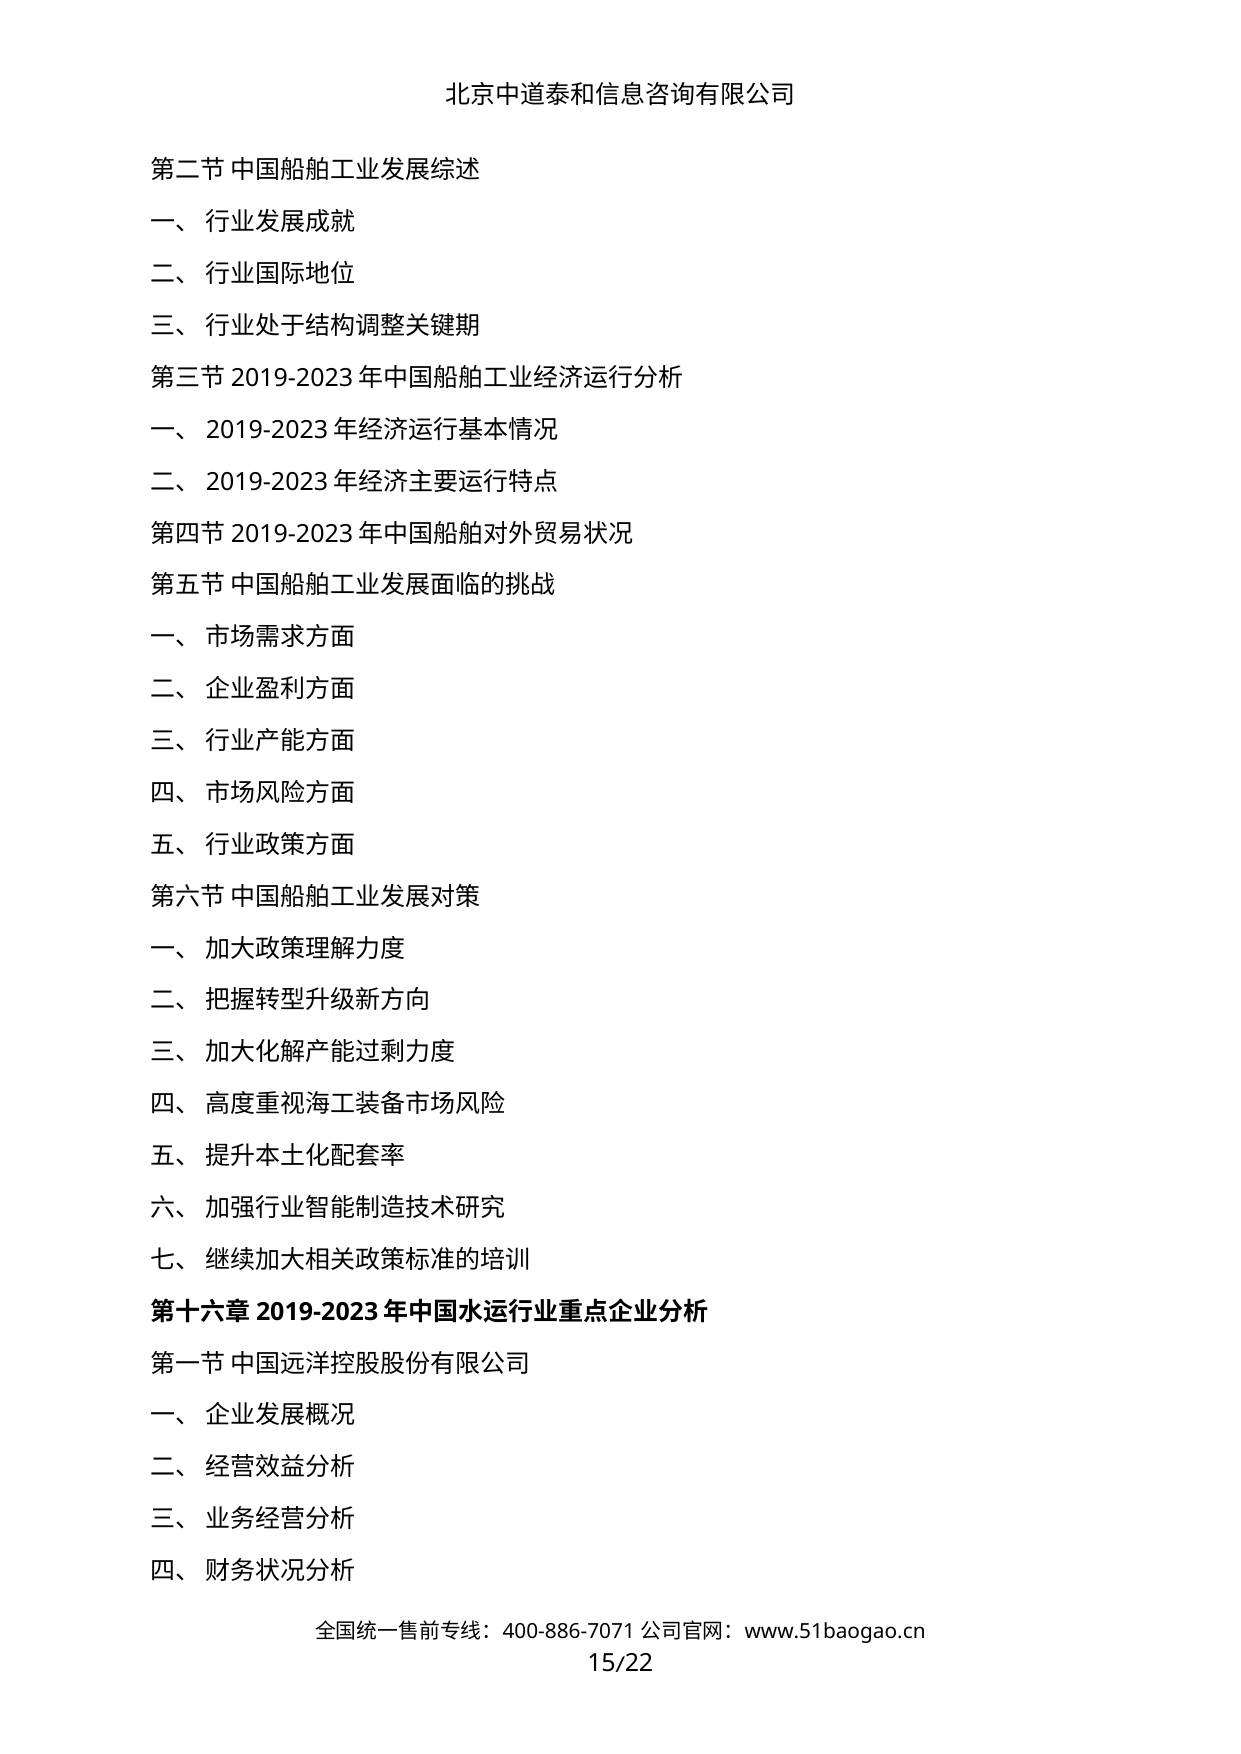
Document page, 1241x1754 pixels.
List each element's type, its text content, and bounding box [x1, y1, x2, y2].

text 一、 市场需求方面 [150, 617, 1090, 653]
text 二、 把握转型升级新方向 [150, 980, 1090, 1016]
text 二、 经营效益分析 [150, 1447, 1090, 1483]
text 第二节 中国船舶工业发展综述 [150, 150, 1090, 186]
text 五、 行业政策方面 [150, 824, 1090, 861]
text 四、 高度重视海工装备市场风险 [150, 1084, 1090, 1120]
text 一、 加大政策理解力度 [150, 928, 1090, 964]
text 第三节 2019-2023年中国船舶工业经济运行分析 [150, 357, 1090, 394]
text 第五节 中国船舶工业发展面临的挑战 [150, 565, 1090, 601]
text 一、 企业发展概况 [150, 1395, 1090, 1431]
text 第六节 中国船舶工业发展对策 [150, 876, 1090, 912]
text 三、 业务经营分析 [150, 1499, 1090, 1535]
text 第十六章 2019-2023年中国水运行业重点企业分析 [150, 1291, 1090, 1327]
text 一、 2019-2023年经济运行基本情况 [150, 409, 1090, 446]
text 四、 财务状况分析 [150, 1551, 1090, 1587]
text 二、 2019-2023年经济主要运行特点 [150, 461, 1090, 497]
text 二、 企业盈利方面 [150, 669, 1090, 705]
text 三、 行业产能方面 [150, 721, 1090, 757]
text 四、 市场风险方面 [150, 772, 1090, 809]
text 三、 加大化解产能过剩力度 [150, 1032, 1090, 1068]
text 第一节 中国远洋控股股份有限公司 [150, 1343, 1090, 1379]
text 五、 提升本土化配套率 [150, 1136, 1090, 1172]
text 七、 继续加大相关政策标准的培训 [150, 1239, 1090, 1276]
text 二、 行业国际地位 [150, 254, 1090, 290]
text 六、 加强行业智能制造技术研究 [150, 1187, 1090, 1224]
text 第四节 2019-2023年中国船舶对外贸易状况 [150, 513, 1090, 549]
text 三、 行业处于结构调整关键期 [150, 306, 1090, 342]
text 一、 行业发展成就 [150, 202, 1090, 238]
